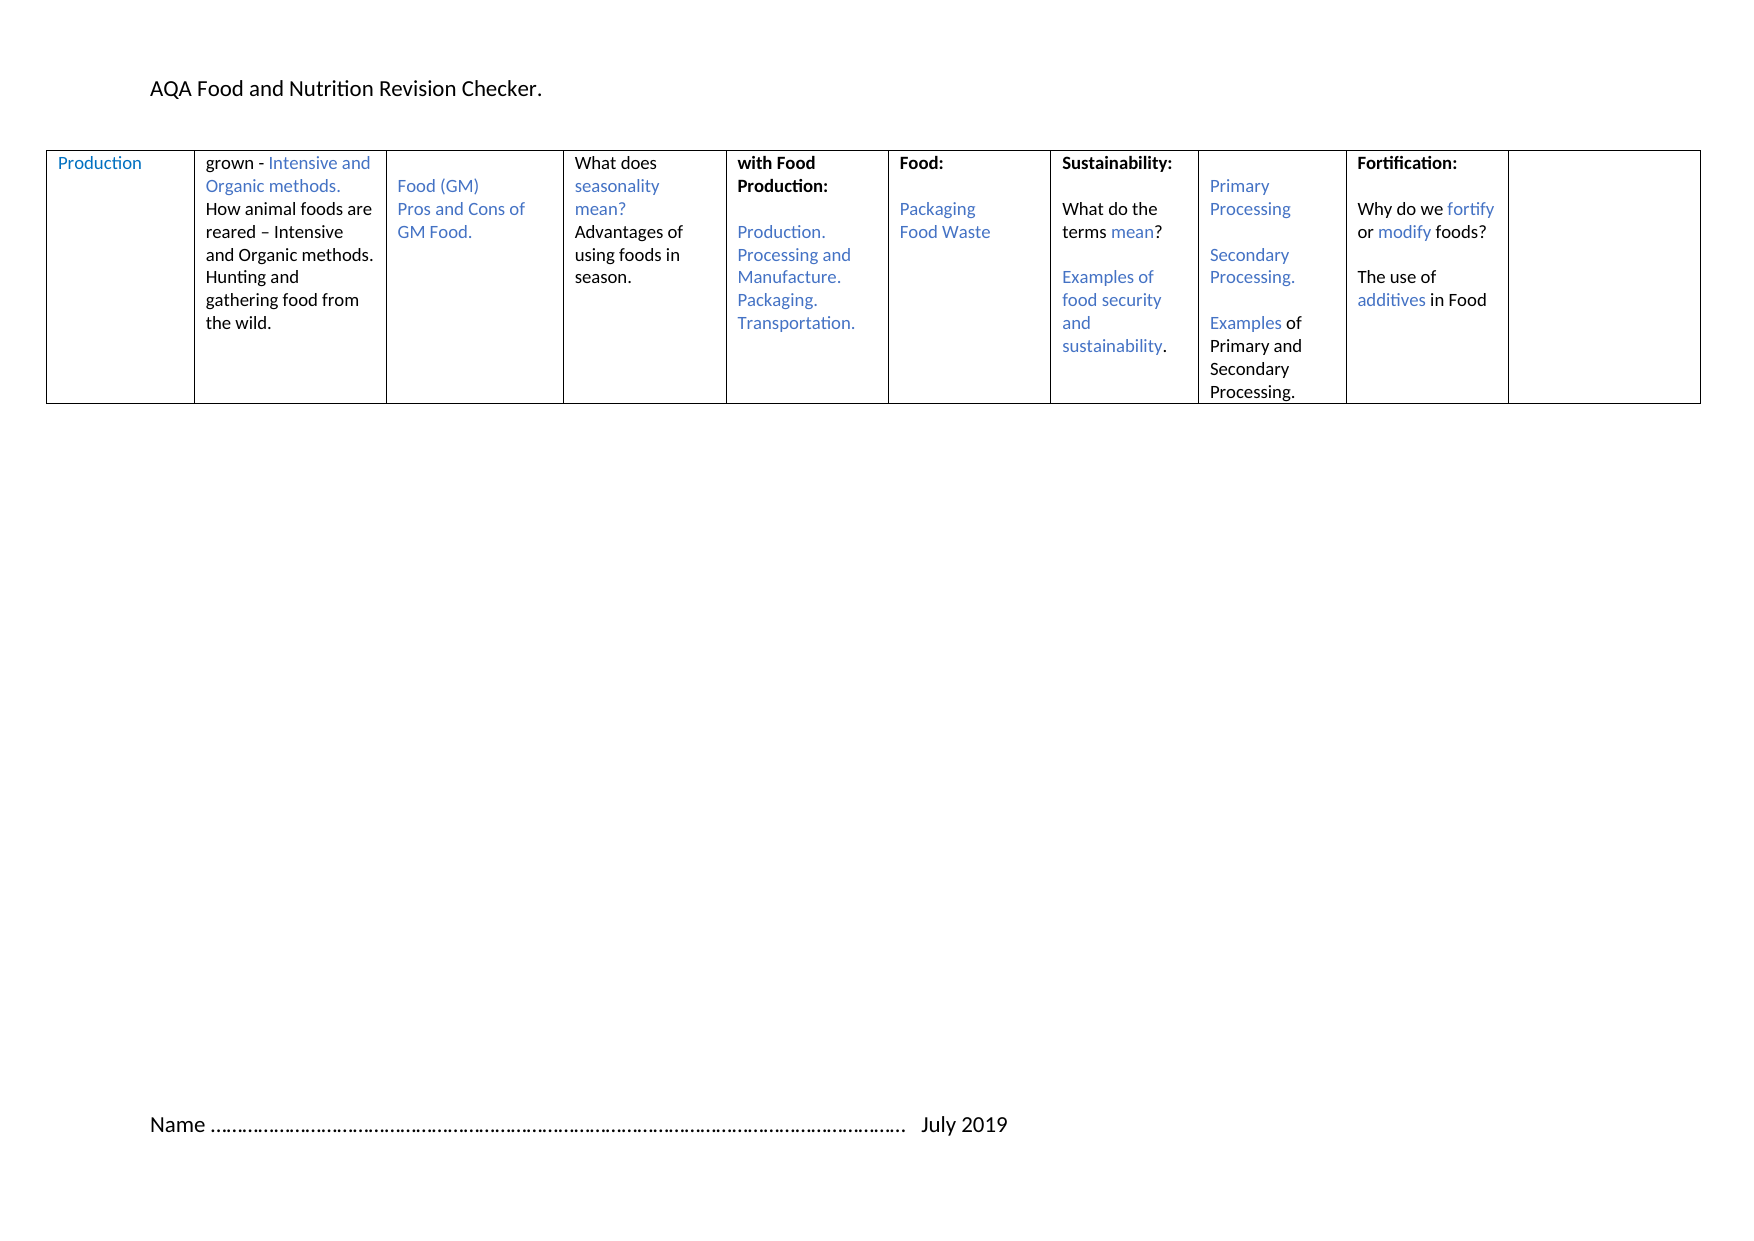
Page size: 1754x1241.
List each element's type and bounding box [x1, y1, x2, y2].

table_cell [1051, 151, 1198, 403]
table_cell [47, 151, 194, 403]
table_cell [889, 151, 1050, 403]
table_cell [1199, 151, 1346, 403]
table_cell [1347, 151, 1508, 403]
table_cell [387, 151, 563, 403]
table_cell [1509, 151, 1700, 403]
table_cell [195, 151, 386, 403]
table_cell [564, 151, 726, 403]
table_cell [727, 151, 888, 403]
